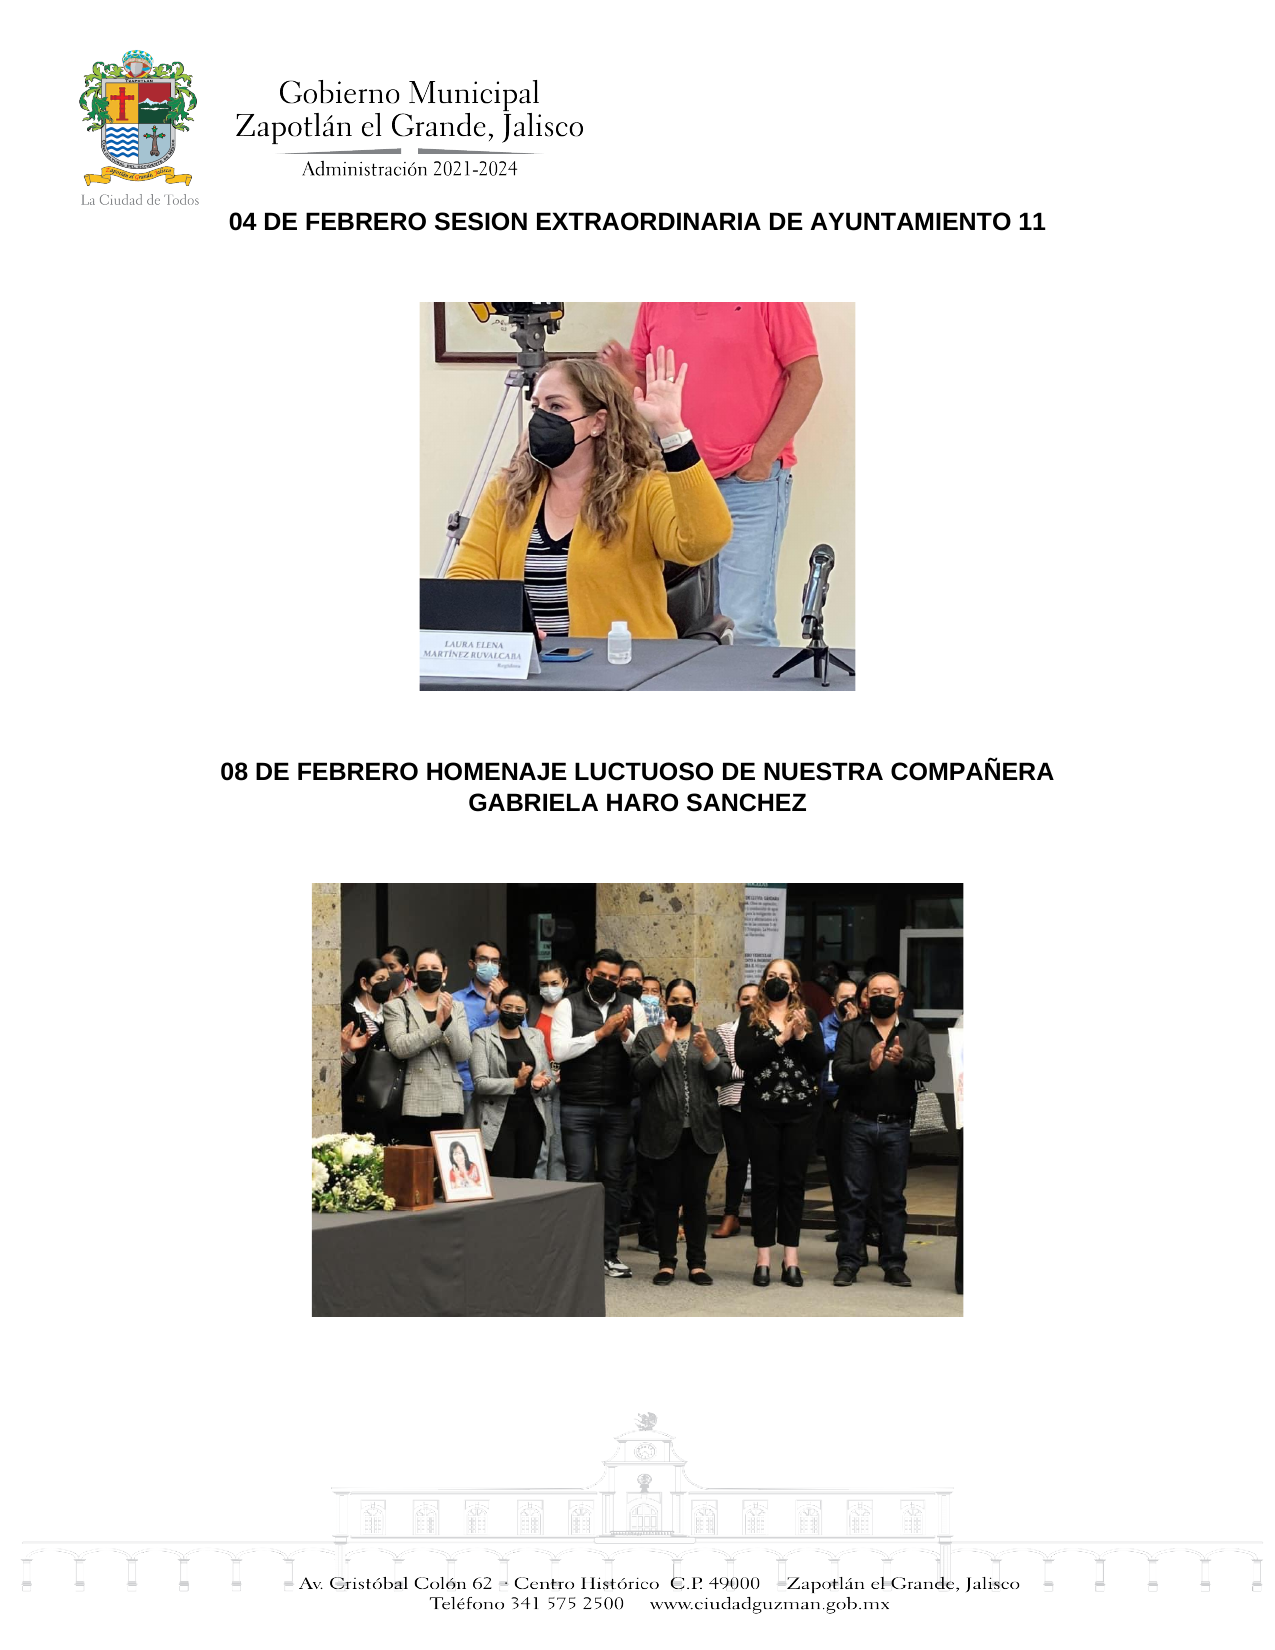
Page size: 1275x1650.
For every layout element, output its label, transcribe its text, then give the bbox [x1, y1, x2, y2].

picture [8, 1396, 1275, 1628]
text 08 DE FEBRERO HOMENAJE LUCTUOSO DE NUESTRA COMPAÑERA GABRIELA HARO SANCHEZ [177, 757, 1098, 817]
picture [311, 883, 964, 1317]
text 04 DE FEBRERO SESION EXTRAORDINARIA DE AYUNTAMIENTO 11 [177, 207, 1098, 236]
picture [0, 3, 1275, 260]
picture [419, 302, 856, 691]
